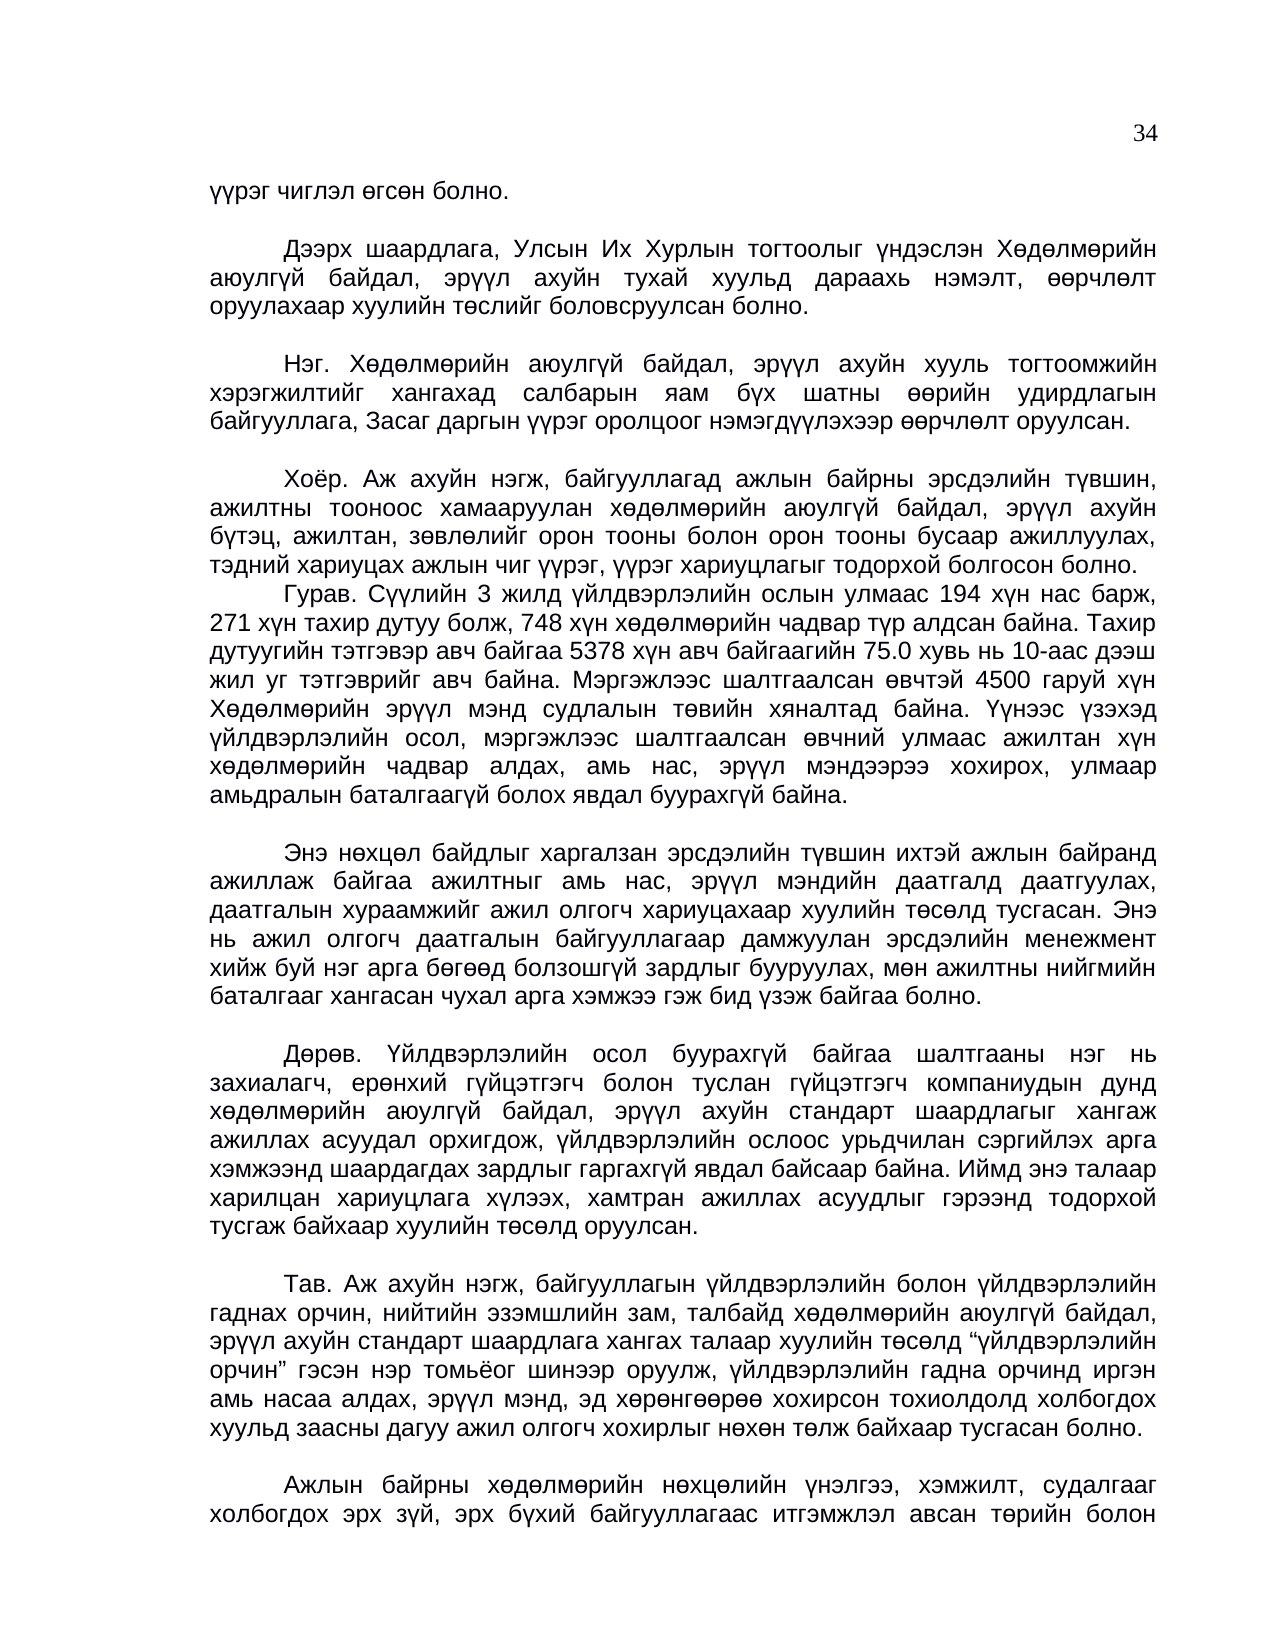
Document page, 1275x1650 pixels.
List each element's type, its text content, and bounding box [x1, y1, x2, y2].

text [209, 1470, 1158, 1528]
text Нэг. Хөдөлмөрийн аюулгүй байдал, эрүүл ахуйн хууль тогтоомжийн хэрэгжилтийг хангахад салбарын яам бүх шатны өөрийн удирдлагын байгууллага, Засаг даргын үүрэг оролцоог нэмэгдүүлэхээр өөрчлөлт оруулсан. [209, 349, 1158, 435]
text Гурав. Сүүлийн 3 жилд үйлдвэрлэлийн ослын улмаас 194 хүн нас барж, 271 хүн тахир дутуу болж, 748 хүн хөдөлмөрийн чадвар түр алдсан байна. Тахир дутуугийн тэтгэвэр авч байгаа 5378 хүн авч байгаагийн 75.0 хувь нь 10-аас дээш жил уг тэтгэврийг авч байна. Мэргэжлээс шалтгаалсан өвчтэй 4500 гаруй хүн Хөдөлмөрийн эрүүл мэнд судлалын төвийн хяналтад байна. Үүнээс үзэхэд үйлдвэрлэлийн осол, мэргэжлээс шалтгаалсан өвчний улмаас ажилтан хүн хөдөлмөрийн чадвар алдах, амь нас, эрүүл мэндээрээ хохирох, улмаар амьдралын баталгаагүй болох явдал буурахгүй байна. [209, 579, 1158, 809]
text Дээрх шаардлага, Улсын Их Хурлын тогтоолыг үндэслэн Хөдөлмөрийн аюулгүй байдал, эрүүл ахуйн тухай хуульд дараахь нэмэлт, өөрчлөлт оруулахаар хуулийн төслийг боловсруулсан болно. [209, 234, 1158, 320]
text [209, 176, 1158, 205]
text Хоёр. Аж ахуйн нэгж, байгууллагад ажлын байрны эрсдэлийн түвшин, ажилтны тооноос хамааруулан хөдөлмөрийн аюулгүй байдал, эрүүл ахуйн бүтэц, ажилтан, зөвлөлийг орон тооны болон орон тооны бусаар ажиллуулах, тэдний хариуцах ажлын чиг үүрэг, үүрэг хариуцлагыг тодорхой болгосон болно. [209, 464, 1158, 579]
text Энэ нөхцөл байдлыг харгалзан эрсдэлийн түвшин ихтэй ажлын байранд ажиллаж байгаа ажилтныг амь нас, эрүүл мэндийн даатгалд даатгуулах, даатгалын хураамжийг ажил олгогч хариуцахаар хуулийн төсөлд тусгасан. Энэ нь ажил олгогч даатгалын байгууллагаар дамжуулан эрсдэлийн менежмент хийж буй нэг арга бөгөөд болзошгүй зардлыг бууруулах, мөн ажилтны нийгмийн баталгааг хангасан чухал арга хэмжээ гэж бид үзэж байгаа болно. [209, 838, 1158, 1010]
text Тав. Аж ахуйн нэгж, байгууллагын үйлдвэрлэлийн болон үйлдвэрлэлийн гаднах орчин, нийтийн эзэмшлийн зам, талбайд хөдөлмөрийн аюулгүй байдал, эрүүл ахуйн стандарт шаардлага хангах талаар хуулийн төсөлд “үйлдвэрлэлийн орчин” гэсэн нэр томьёог шинээр оруулж, үйлдвэрлэлийн гадна орчинд иргэн амь насаа алдах, эрүүл мэнд, эд хөрөнгөөрөө хохирсон тохиолдолд холбогдох хуульд заасны дагуу ажил олгогч хохирлыг нөхөн төлж байхаар тусгасан болно. [209, 1269, 1158, 1441]
text Дөрөв. Үйлдвэрлэлийн осол буурахгүй байгаа шалтгааны нэг нь захиалагч, ерөнхий гүйцэтгэгч болон туслан гүйцэтгэгч компаниудын дунд хөдөлмөрийн аюулгүй байдал, эрүүл ахуйн стандарт шаардлагыг хангаж ажиллах асуудал орхигдож, үйлдвэрлэлийн ослоос урьдчилан сэргийлэх арга хэмжээнд шаардагдах зардлыг гаргахгүй явдал байсаар байна. Иймд энэ талаар харилцан хариуцлага хүлээх, хамтран ажиллах асуудлыг гэрээнд тодорхой тусгаж байхаар хуулийн төсөлд оруулсан. [209, 1039, 1158, 1240]
